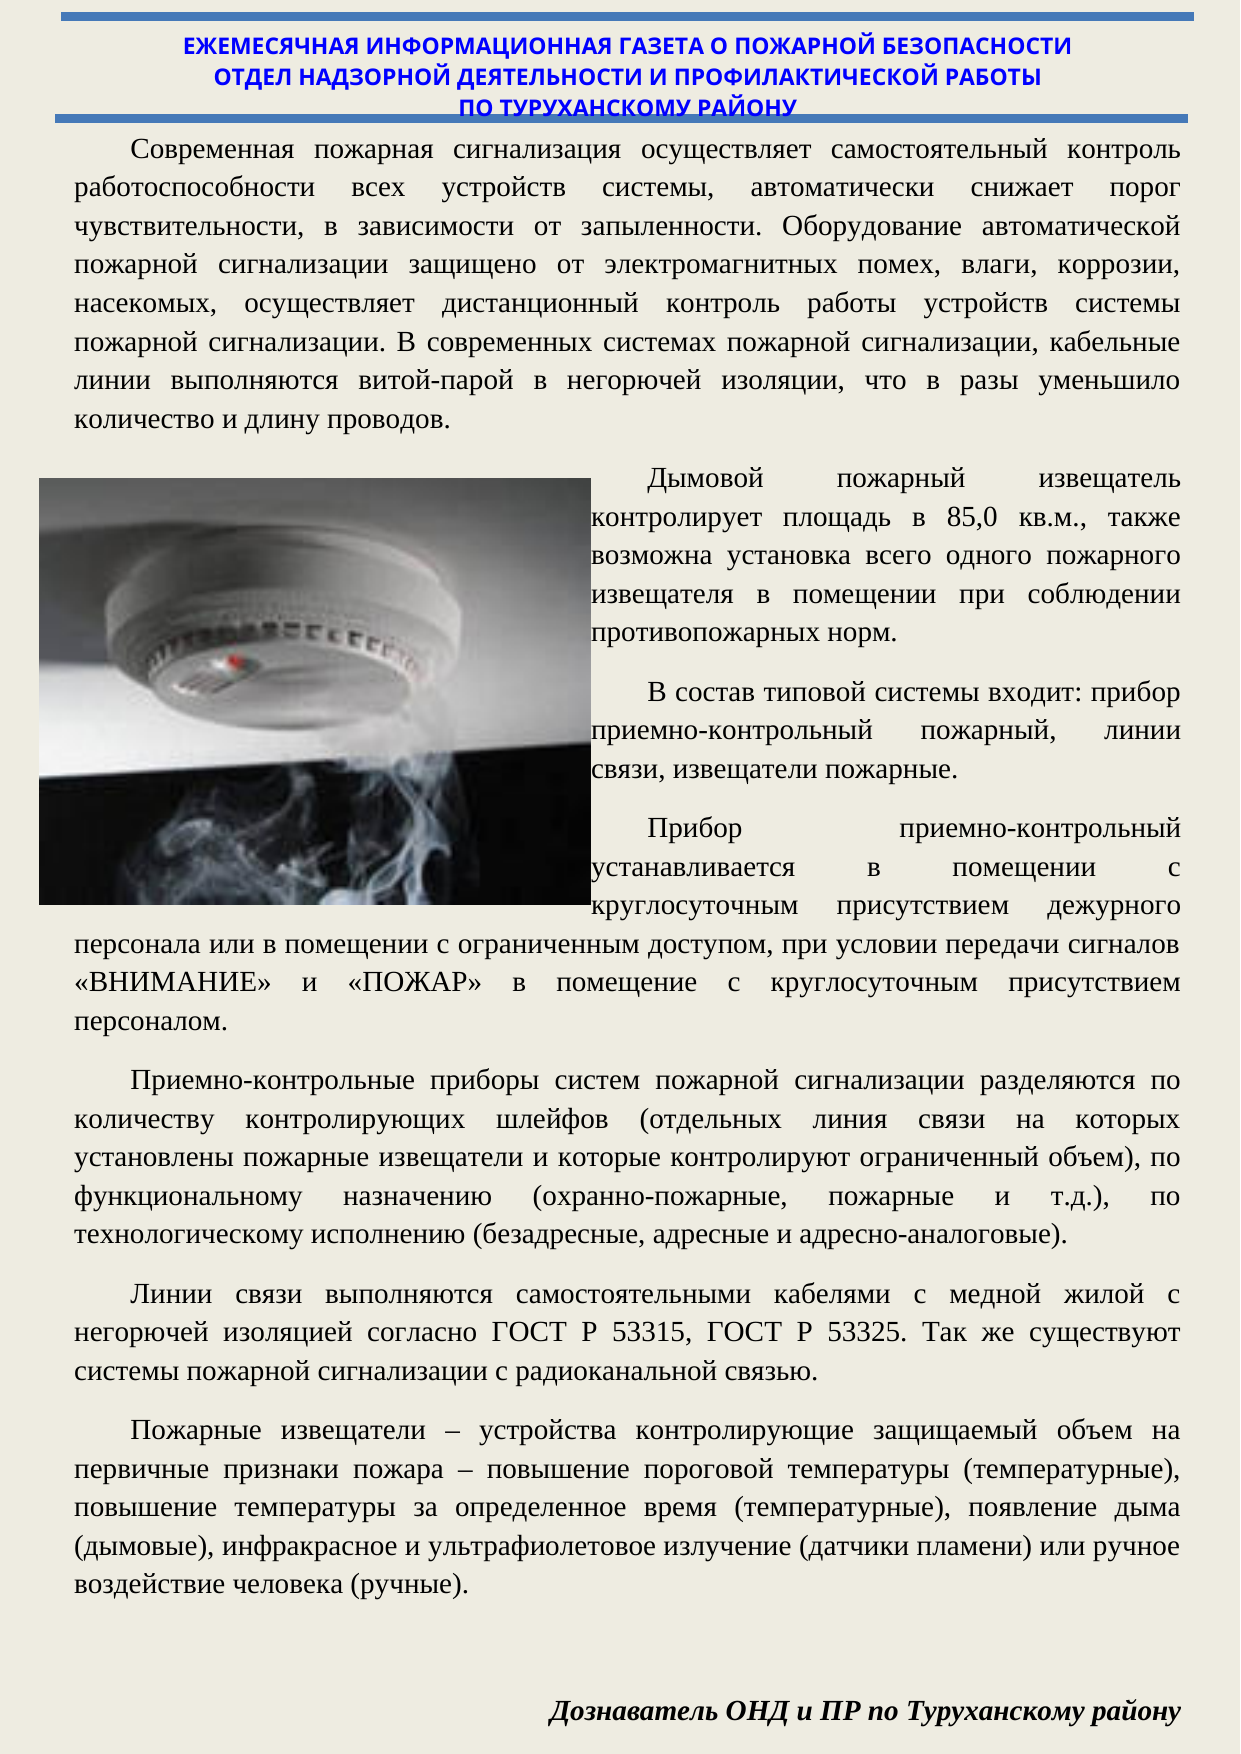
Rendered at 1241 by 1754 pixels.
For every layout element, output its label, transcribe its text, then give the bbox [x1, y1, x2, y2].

text В состав типовой системы входит: прибор приемно-контрольный пожарный, линии связи, извещатели пожарные. [74, 674, 1181, 784]
text Дымовой пожарный извещатель контролирует площадь в 85,0 кв.м., также возможна установка всего одного пожарного извещателя в помещении при соблюдении противопожарных норм. [74, 460, 1181, 648]
text Прибор приемно-контрольный устанавливается в помещении с круглосуточным присутствием дежурного персонала или в помещении с ограниченным доступом, при условии передачи сигналов «ВНИМАНИЕ» и «ПОЖАР» в помещение с круглосуточным присутствием персоналом. [74, 810, 1181, 1036]
text Дознаватель ОНД и ПР по Туруханскому району [74, 1693, 1181, 1726]
text Современная пожарная сигнализация осуществляет самостоятельный контроль работоспособности всех устройств системы, автоматически снижает порог чувствительности, в зависимости от запыленности. Оборудование автоматической пожарной сигнализации защищено от электромагнитных помех, влаги, коррозии, насекомых, осуществляет дистанционный контроль работы устройств системы пожарной сигнализации. В современных системах пожарной сигнализации, кабельные линии выполняются витой-парой в негорючей изоляции, что в разы уменьшило количество и длину проводов. [74, 131, 1181, 434]
text Приемно-контрольные приборы систем пожарной сигнализации разделяются по количеству контролирующих шлейфов (отдельных линия связи на которых установлены пожарные извещатели и которые контролируют ограниченный объем), по функциональному назначению (охранно-пожарные, пожарные и т.д.), по технологическому исполнению (безадресные, адресные и адресно-аналоговые). [74, 1062, 1181, 1250]
text Пожарные извещатели – устройства контролирующие защищаемый объем на первичные признаки пожара – повышение пороговой температуры (температурные), повышение температуры за определенное время (температурные), появление дыма (дымовые), инфракрасное и ультрафиолетовое излучение (датчики пламени) или ручное воздействие человека (ручные). [74, 1412, 1181, 1600]
picture [39, 478, 591, 905]
text Линии связи выполняются самостоятельными кабелями с медной жилой с негорючей изоляцией согласно ГОСТ Р 53315, ГОСТ Р 53325. Так же существуют системы пожарной сигнализации с радиоканальной связью. [74, 1276, 1181, 1386]
